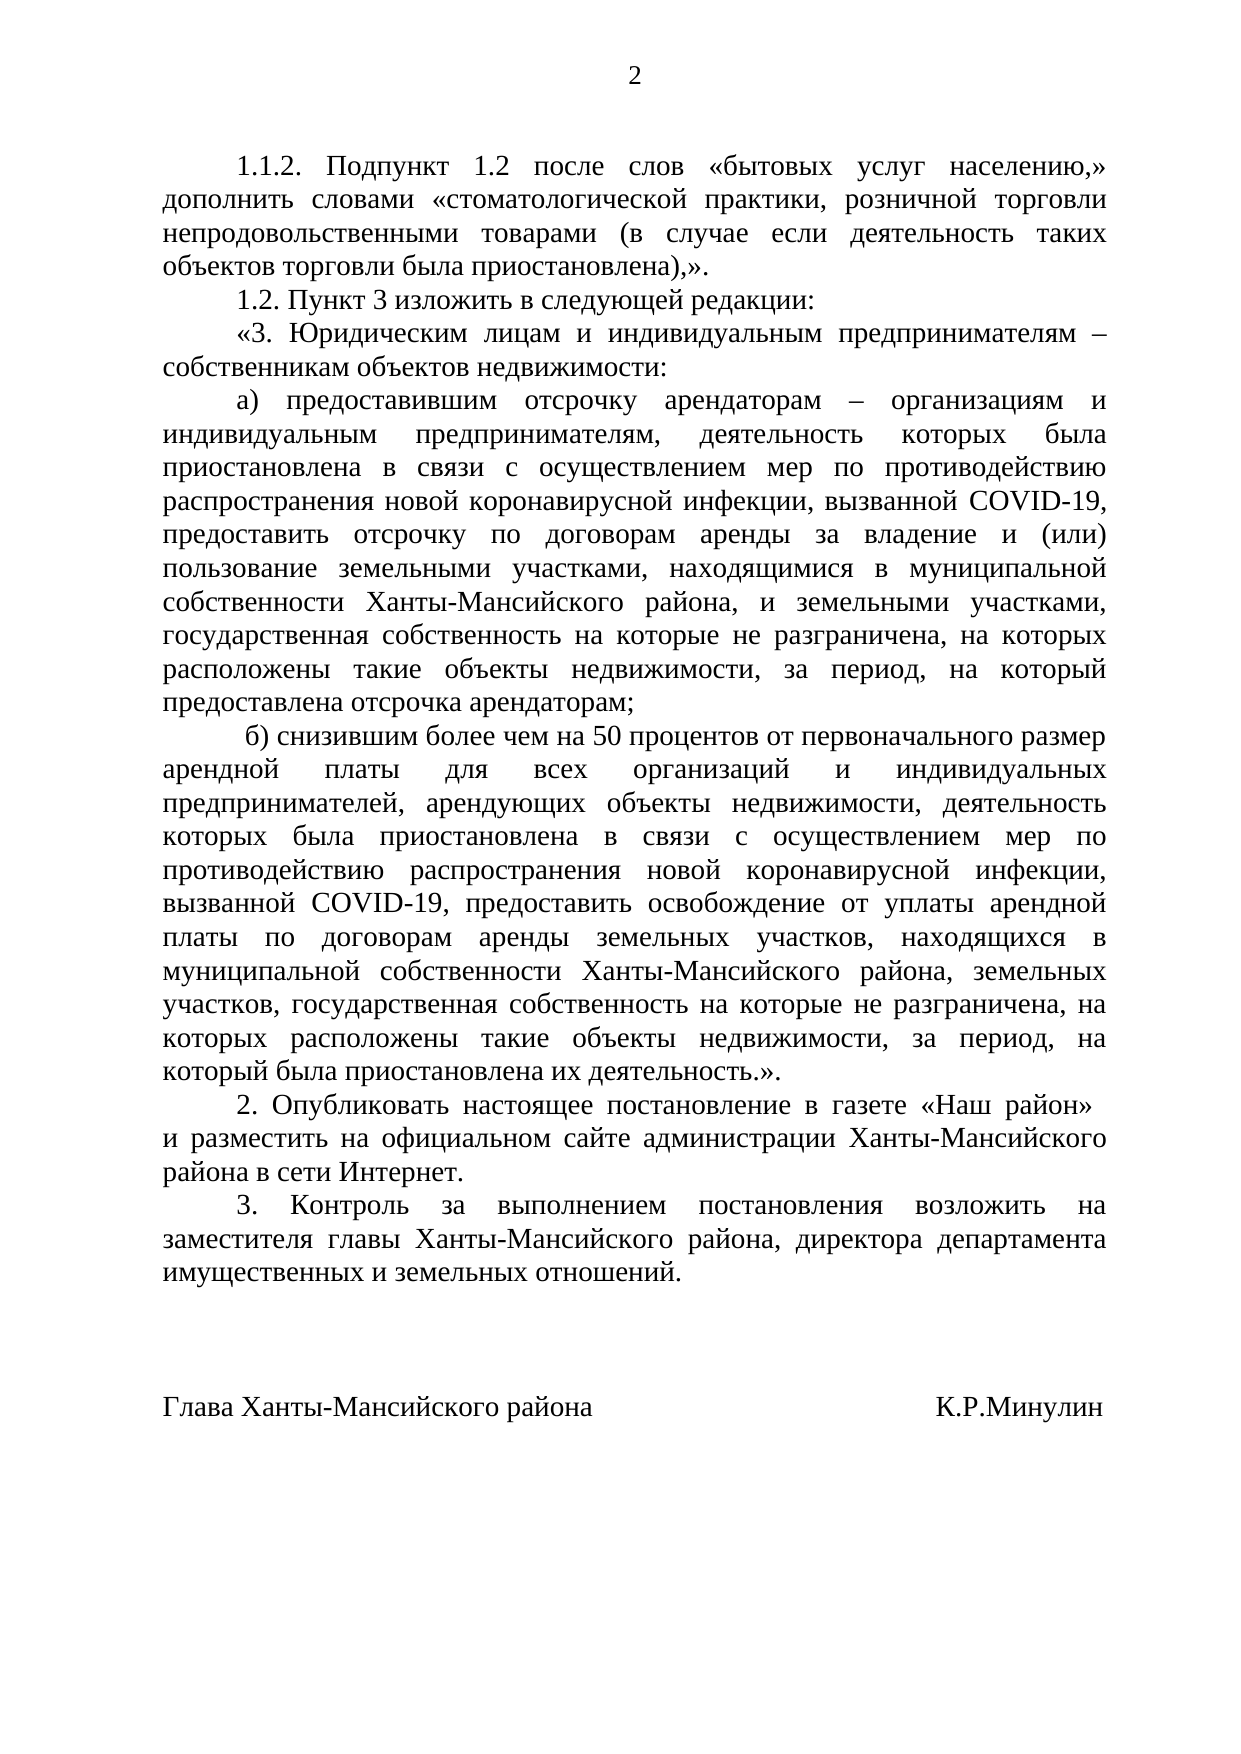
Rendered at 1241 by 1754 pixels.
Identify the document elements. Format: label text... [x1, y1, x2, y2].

text 1.1.2. Подпункт 1.2 после слов «бытовых услуг населению,» дополнить словами «стоматологической практики, розничной торговли непродовольственными товарами (в случае если деятельность таких объектов торговли была приостановлена),». [162, 148, 1107, 282]
text 2. Опубликовать настоящее постановление в газете «Наш район» и разместить на официальном сайте администрации Ханты-Мансийского района в сети Интернет. [162, 1087, 1107, 1187]
text «3. Юридическим лицам и индивидуальным предпринимателям – собственникам объектов недвижимости: [162, 315, 1107, 382]
text 3. Контроль за выполнением постановления возложить на заместителя главы Ханты-Мансийского района, директора департамента имущественных и земельных отношений. [162, 1187, 1107, 1288]
text Глава Ханты-Мансийского района К.Р.Минулин [162, 1389, 1107, 1422]
text б) снизившим более чем на 50 процентов от первоначального размер арендной платы для всех организаций и индивидуальных предпринимателей, арендующих объекты недвижимости, деятельность которых была приостановлена в связи с осуществлением мер по противодействию распространения новой коронавирусной инфекции, вызванной COVID-19, предоставить освобождение от уплаты арендной платы по договорам аренды земельных участков, находящихся в муниципальной собственности Ханты-Мансийского района, земельных участков, государственная собственность на которые не разграничена, на которых расположены такие объекты недвижимости, за период, на который была приостановлена их деятельность.». [162, 718, 1107, 1087]
text а) предоставившим отсрочку арендаторам – организациям и индивидуальным предпринимателям, деятельность которых была приостановлена в связи с осуществлением мер по противодействию распространения новой коронавирусной инфекции, вызванной COVID-19, предоставить отсрочку по договорам аренды за владение и (или) пользование земельными участками, находящимися в муниципальной собственности Ханты-Мансийского района, и земельными участками, государственная собственность на которые не разграничена, на которых расположены такие объекты недвижимости, за период, на который предоставлена отсрочка арендаторам; [162, 382, 1107, 718]
text 1.2. Пункт 3 изложить в следующей редакции: [162, 282, 1107, 315]
